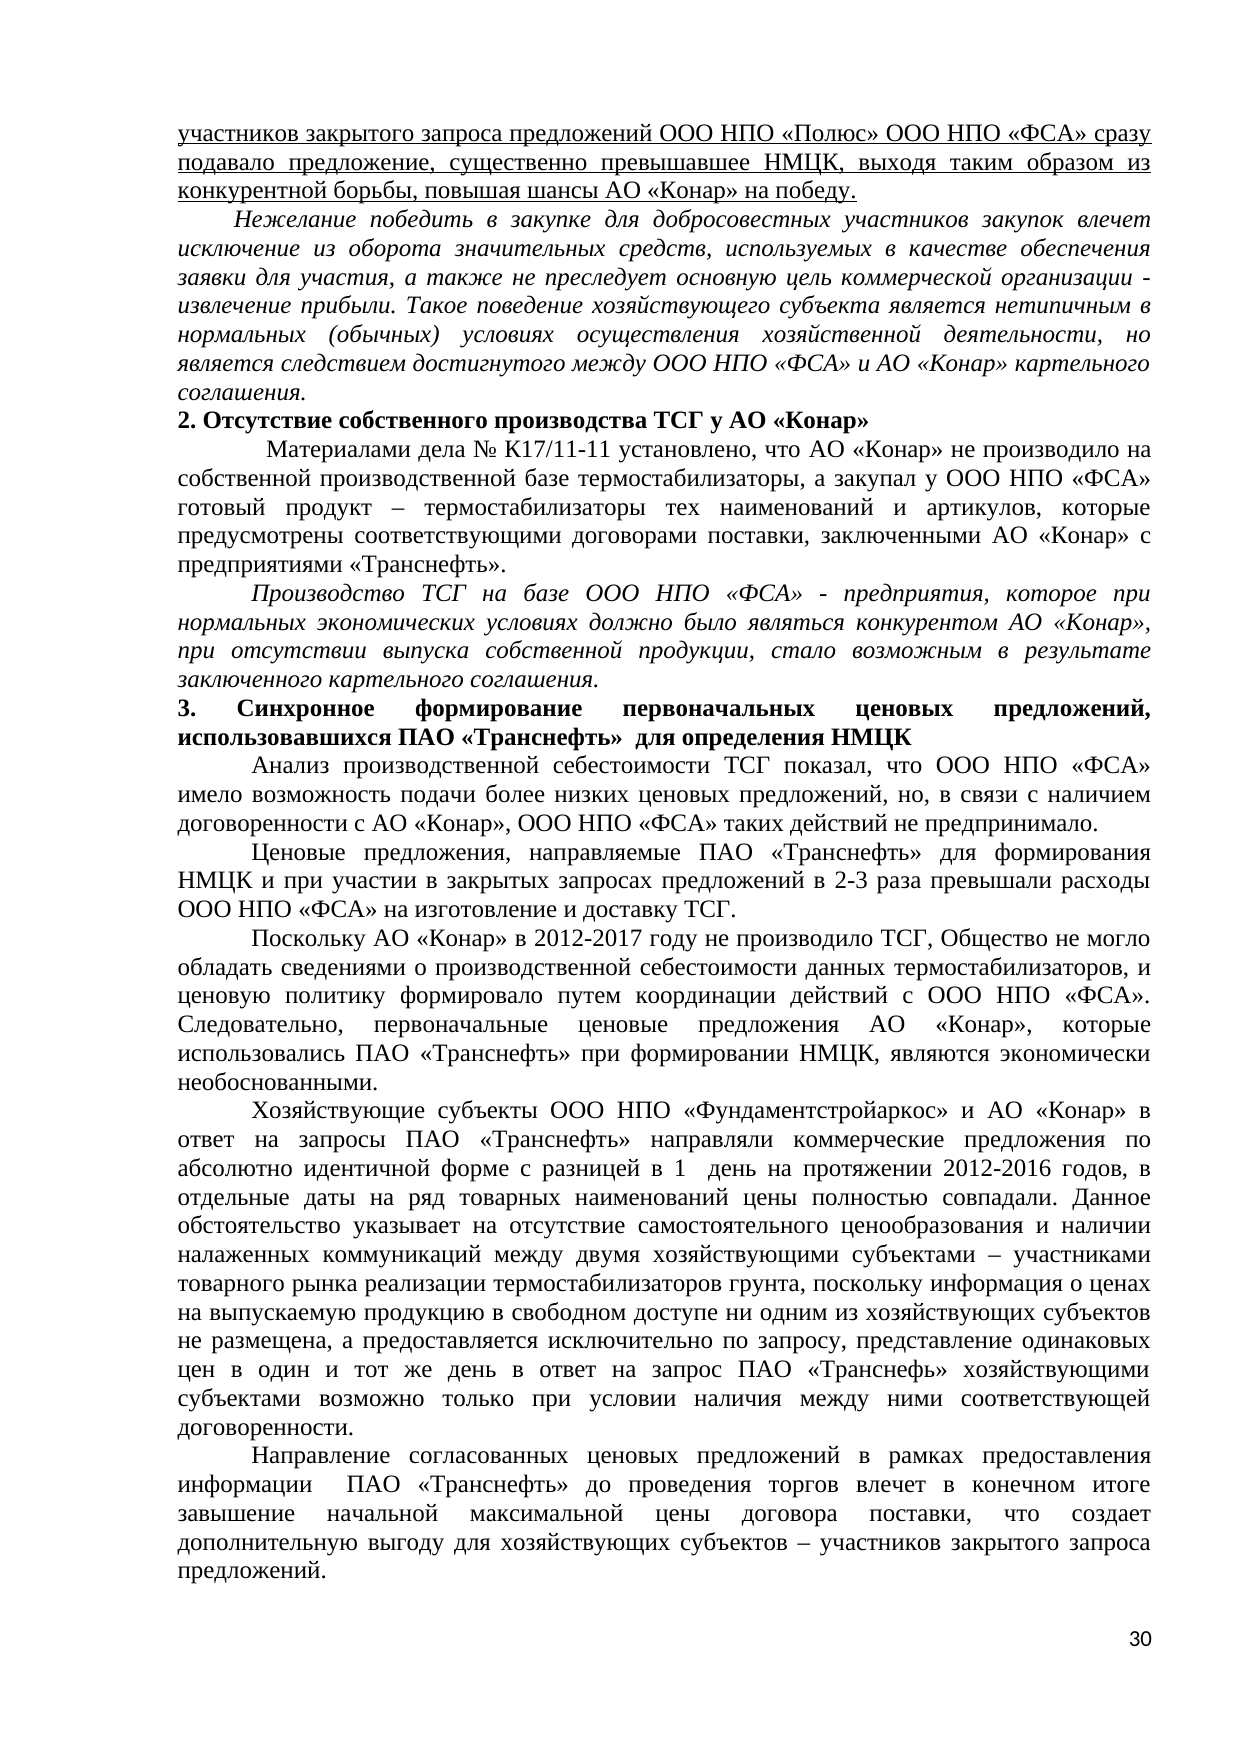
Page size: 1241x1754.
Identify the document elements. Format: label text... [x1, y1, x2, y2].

text Ценовые предложения, направляемые ПАО «Транснефть» для формирования НМЦК и при участии в закрытых запросах предложений в 2-3 раза превышали расходы ООО НПО «ФСА» на изготовление и доставку ТСГ. [177, 837, 1152, 923]
text Производство ТСГ на базе ООО НПО «ФСА» - предприятия, которое при нормальных экономических условиях должно было являться конкурентом АО «Конар», при отсутствии выпуска собственной продукции, стало возможным в результате заключенного картельного соглашения. [177, 578, 1152, 693]
text Нежелание победить в закупке для добросовестных участников закупок влечет исключение из оборота значительных средств, используемых в качестве обеспечения заявки для участия, а также не преследует основную цель коммерческой организации - извлечение прибыли. Такое поведение хозяйствующего субъекта является нетипичным в нормальных (обычных) условиях осуществления хозяйственной деятельности, но является следствием достигнутого между ООО НПО «ФСА» и АО «Конар» картельного соглашения. [177, 204, 1152, 406]
text Анализ производственной себестоимости ТСГ показал, что ООО НПО «ФСА» имело возможность подачи более низких ценовых предложений, но, в связи с наличием договоренности с АО «Конар», ООО НПО «ФСА» таких действий не предпринимало. [177, 751, 1152, 837]
text Поскольку АО «Конар» в 2012-2017 году не производило ТСГ, Общество не могло обладать сведениями о производственной себестоимости данных термостабилизаторов, и ценовую политику формировало путем координации действий с ООО НПО «ФСА». Следовательно, первоначальные ценовые предложения АО «Конар», которые использовались ПАО «Транснефть» при формировании НМЦК, являются экономически необоснованными. [177, 923, 1152, 1096]
text Направление согласованных ценовых предложений в рамках предоставления информации ПАО «Транснефть» до проведения торгов влечет в конечном итоге завышение начальной максимальной цены договора поставки, что создает дополнительную выгоду для хозяйствующих субъектов – участников закрытого запроса предложений. [177, 1441, 1152, 1584]
text Хозяйствующие субъекты ООО НПО «Фундаментстройаркос» и АО «Конар» в ответ на запросы ПАО «Транснефть» направляли коммерческие предложения по абсолютно идентичной форме с разницей в 1 день на протяжении 2012-2016 годов, в отдельные даты на ряд товарных наименований цены полностью совпадали. Данное обстоятельство указывает на отсутствие самостоятельного ценообразования и наличии налаженных коммуникаций между двумя хозяйствующими субъектами – участниками товарного рынка реализации термостабилизаторов грунта, поскольку информация о ценах на выпускаемую продукцию в свободном доступе ни одним из хозяйствующих субъектов не размещена, а предоставляется исключительно по запросу, представление одинаковых цен в один и тот же день в ответ на запрос ПАО «Транснефь» хозяйствующими субъектами возможно только при условии наличия между ними соответствующей договоренности. [177, 1096, 1152, 1441]
text Материалами дела № К17/11-11 установлено, что АО «Конар» не производило на собственной производственной базе термостабилизаторы, а закупал у ООО НПО «ФСА» готовый продукт – термостабилизаторы тех наименований и артикулов, которые предусмотрены соответствующими договорами поставки, заключенными АО «Конар» с предприятиями «Транснефть». [177, 434, 1152, 578]
text 2. Отсутствие собственного производства ТСГ у АО «Конар» [177, 406, 1152, 434]
text 3. Синхронное формирование первоначальных ценовых предложений, использовавшихся ПАО «Транснефть» для определения НМЦК [177, 693, 1152, 751]
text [177, 118, 1152, 143]
